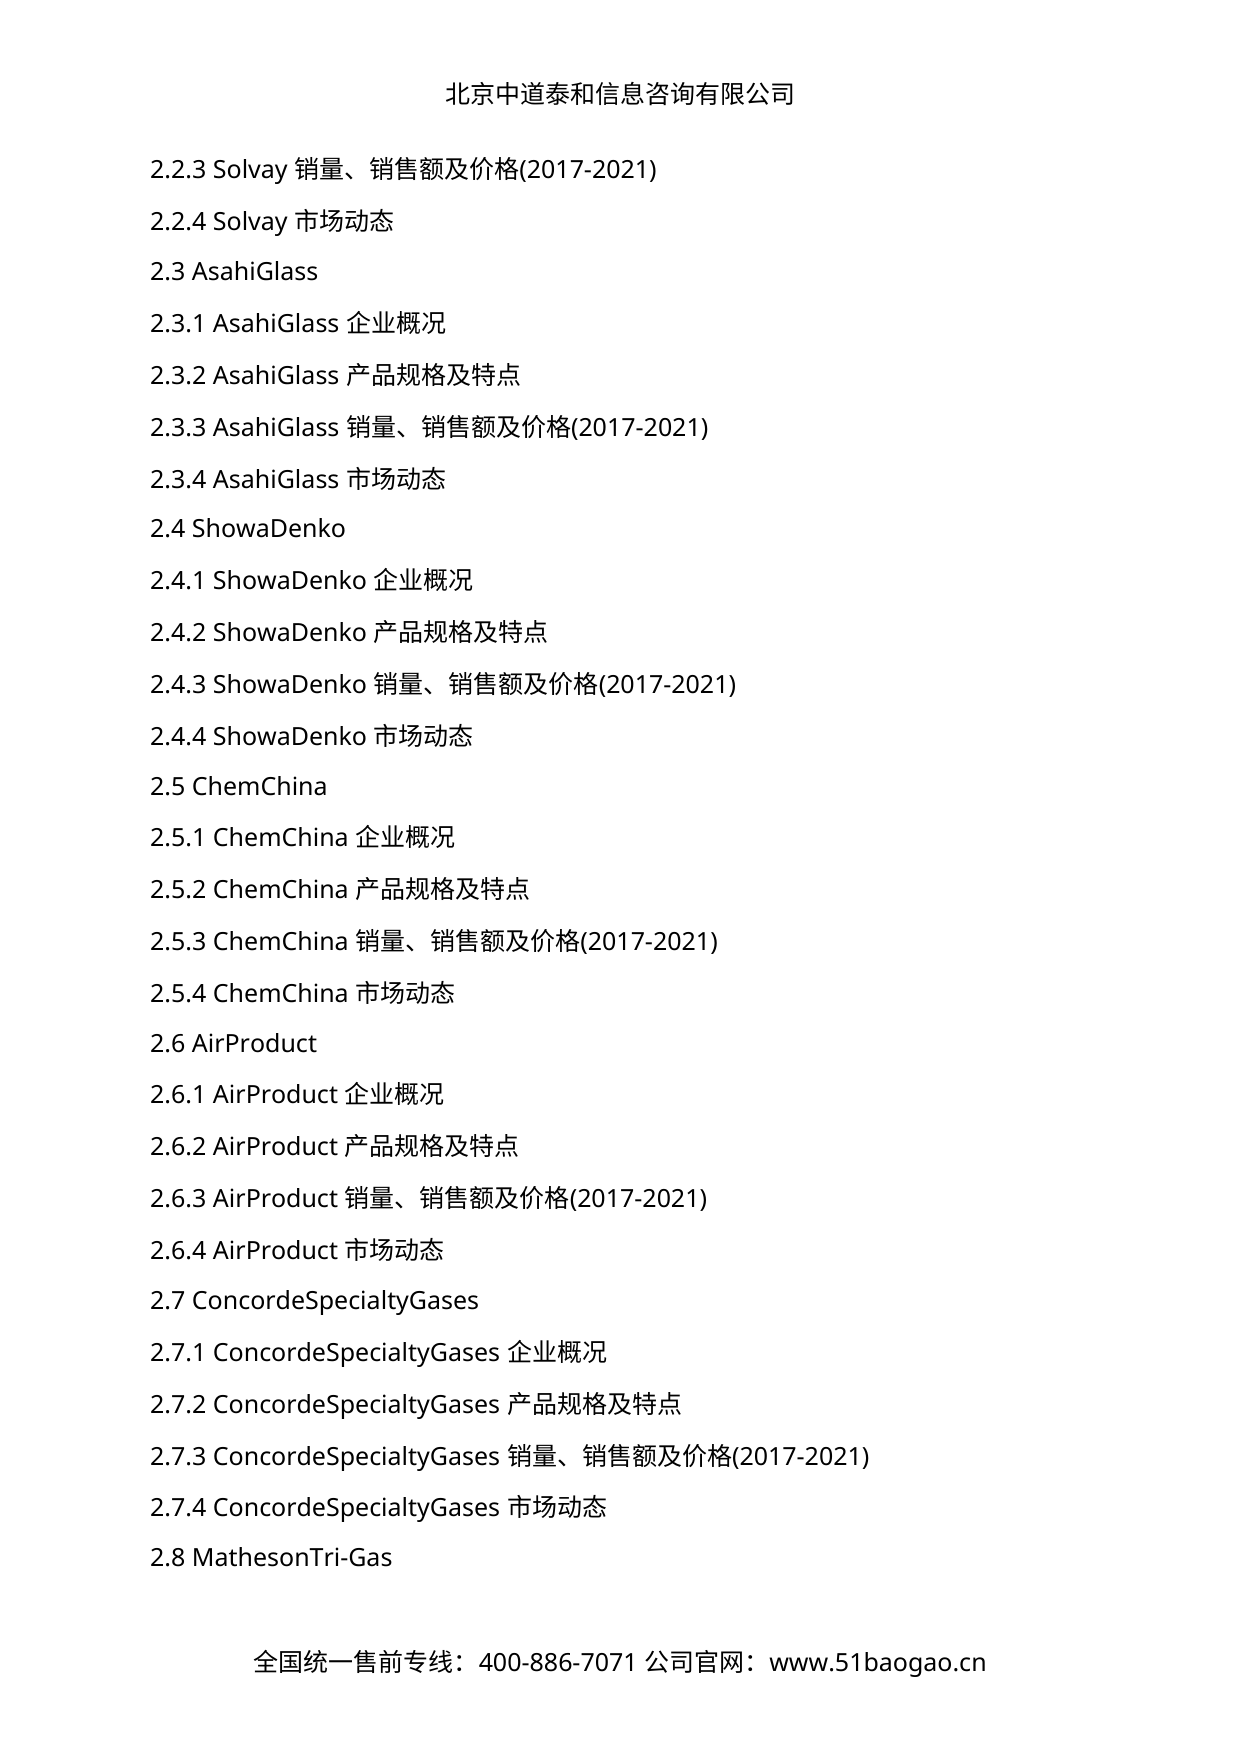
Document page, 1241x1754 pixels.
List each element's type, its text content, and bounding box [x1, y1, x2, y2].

text 2.2.3 Solvay 销量、销售额及价格(2017-2021) [150, 150, 1090, 186]
text 2.4.4 ShowaDenko 市场动态 [150, 716, 1090, 752]
text 2.7 ConcordeSpecialtyGases [150, 1282, 1090, 1317]
text 2.4.1 ShowaDenko 企业概况 [150, 561, 1090, 597]
text 2.6.1 AirProduct 企业概况 [150, 1075, 1090, 1111]
text 2.3.3 AsahiGlass 销量、销售额及价格(2017-2021) [150, 407, 1090, 443]
text 2.5.2 ChemChina 产品规格及特点 [150, 870, 1090, 906]
text 2.6 AirProduct [150, 1025, 1090, 1059]
text 2.5.1 ChemChina 企业概况 [150, 818, 1090, 854]
text 2.4.3 ShowaDenko 销量、销售额及价格(2017-2021) [150, 664, 1090, 701]
text 2.4 ShowaDenko [150, 511, 1090, 545]
text 2.6.2 AirProduct 产品规格及特点 [150, 1127, 1090, 1163]
text 2.3.1 AsahiGlass 企业概况 [150, 303, 1090, 340]
text 2.2.4 Solvay 市场动态 [150, 202, 1090, 238]
text 2.5 ChemChina [150, 768, 1090, 802]
text 2.3.2 AsahiGlass 产品规格及特点 [150, 355, 1090, 392]
text 2.5.4 ChemChina 市场动态 [150, 973, 1090, 1010]
text 2.3 AsahiGlass [150, 254, 1090, 288]
text 2.6.4 AirProduct 市场动态 [150, 1231, 1090, 1267]
text 2.3.4 AsahiGlass 市场动态 [150, 459, 1090, 495]
text 2.7.2 ConcordeSpecialtyGases 产品规格及特点 [150, 1384, 1090, 1420]
text 2.7.4 ConcordeSpecialtyGases 市场动态 [150, 1488, 1090, 1524]
text 2.4.2 ShowaDenko 产品规格及特点 [150, 612, 1090, 649]
text 2.7.3 ConcordeSpecialtyGases 销量、销售额及价格(2017-2021) [150, 1436, 1090, 1472]
text 2.6.3 AirProduct 销量、销售额及价格(2017-2021) [150, 1179, 1090, 1215]
text 2.8 MathesonTri-Gas [150, 1540, 1090, 1574]
text 2.7.1 ConcordeSpecialtyGases 企业概况 [150, 1332, 1090, 1368]
text 2.5.3 ChemChina 销量、销售额及价格(2017-2021) [150, 922, 1090, 958]
